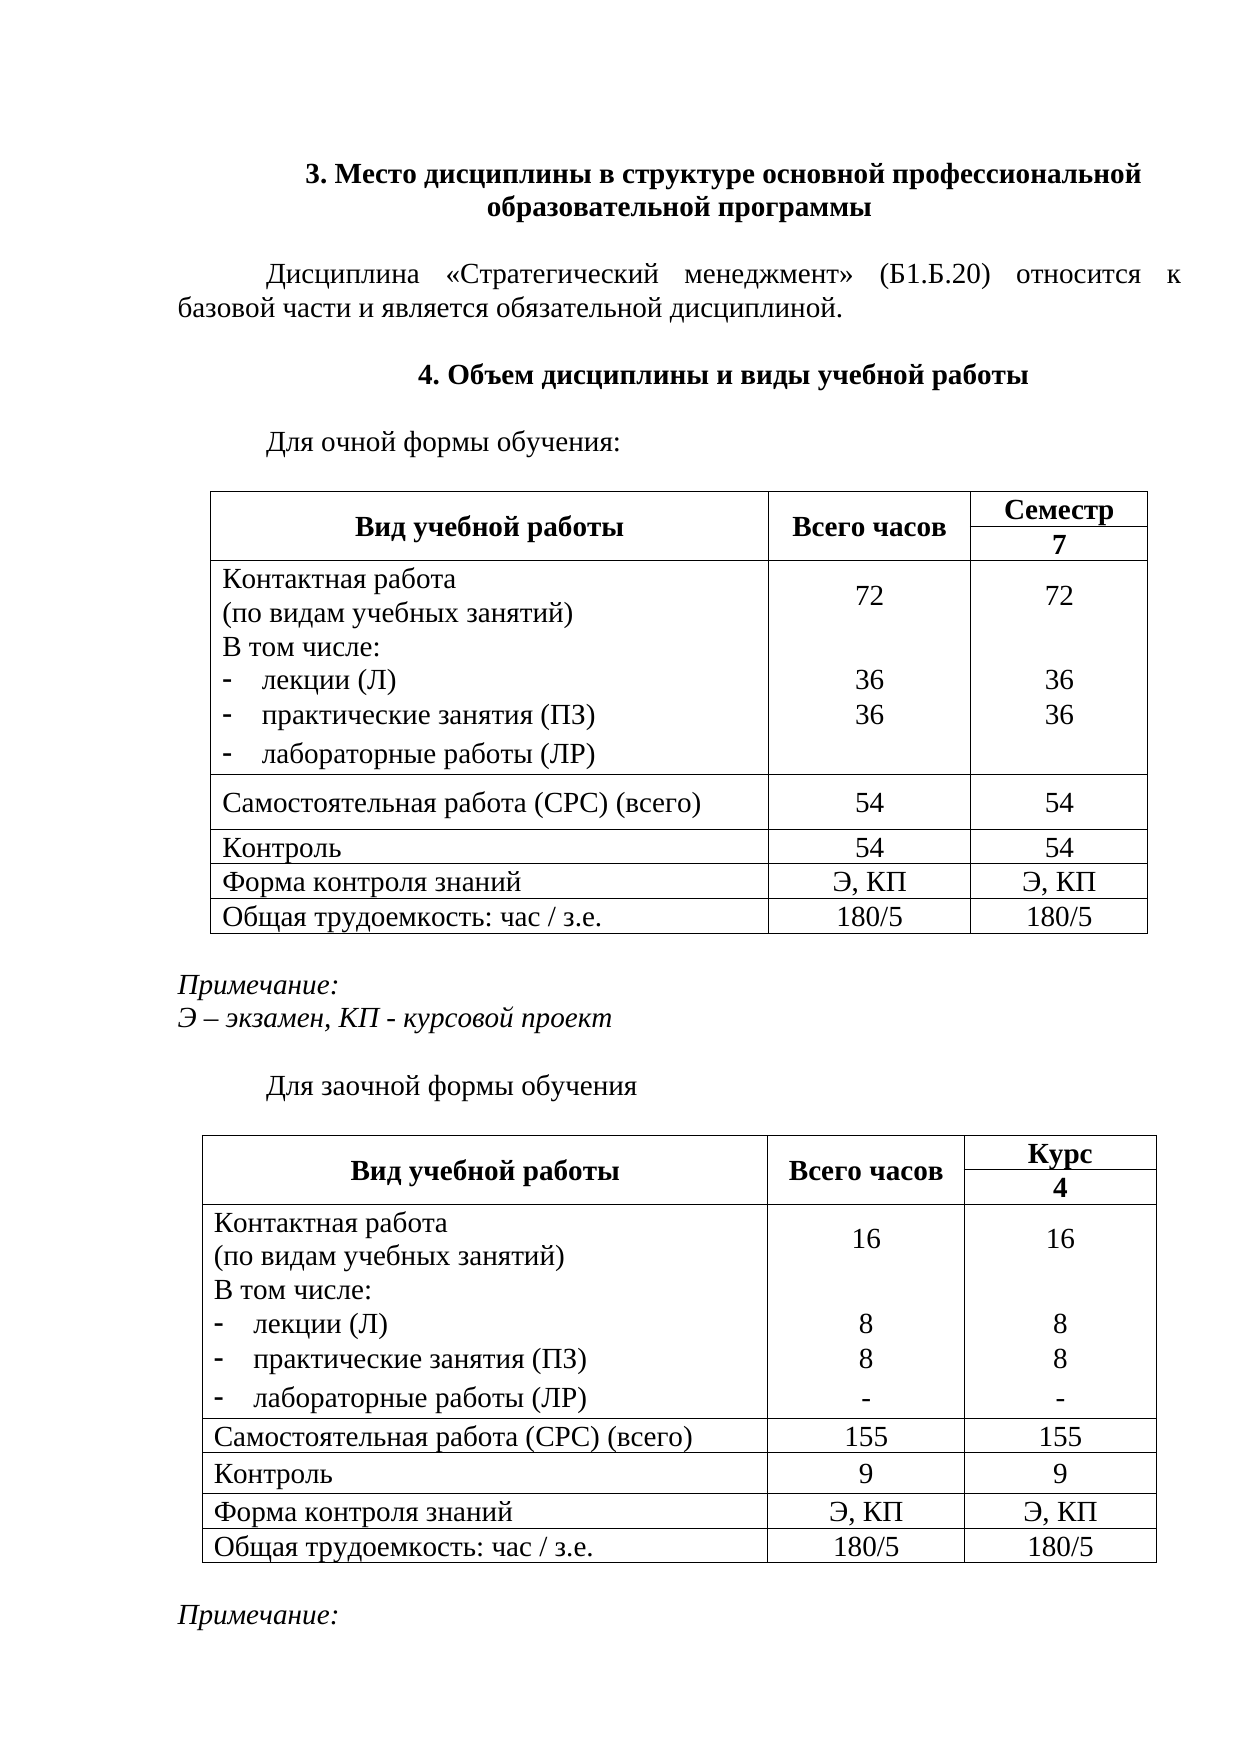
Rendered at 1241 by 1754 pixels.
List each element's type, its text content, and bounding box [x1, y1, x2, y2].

table_cell 180/5 [971, 899, 1147, 932]
table_header Курс [965, 1136, 1156, 1169]
table_cell Контроль [211, 830, 768, 863]
table_cell 8 [965, 1272, 1156, 1339]
table_cell 54 [769, 830, 970, 863]
table_cell Самостоятельная работа (СРС) (всего) [203, 1419, 767, 1452]
table_cell 180/5 [965, 1529, 1156, 1562]
table_cell 180/5 [768, 1529, 964, 1562]
table_cell Форма контроля знаний [203, 1494, 767, 1528]
table_cell В том числе: лекции (Л) [211, 629, 768, 696]
table_cell лабораторные работы (ЛР) [203, 1376, 767, 1418]
table_cell 16 [965, 1205, 1156, 1272]
table_cell практические занятия (ПЗ) [211, 696, 768, 732]
table_cell практические занятия (ПЗ) [203, 1340, 767, 1376]
table_cell 54 [769, 775, 970, 829]
table_cell 9 [768, 1453, 964, 1493]
table_header Семестр [971, 492, 1147, 526]
table_header Вид учебной работы [211, 492, 768, 560]
text Для очной формы обучения: [177, 424, 1181, 458]
table_cell лабораторные работы (ЛР) [211, 732, 768, 774]
text 4. Объем дисциплины и виды учебной работы [177, 357, 1181, 391]
table_cell Э, КП [768, 1494, 964, 1528]
table_cell В том числе: лекции (Л) [203, 1272, 767, 1339]
table_cell 36 [971, 696, 1147, 732]
table_cell [971, 732, 1147, 774]
table_cell 36 [769, 629, 970, 696]
table_cell 36 [769, 696, 970, 732]
text Для заочной формы обучения [177, 1068, 1181, 1101]
table_cell Э, КП [769, 864, 970, 898]
table_cell 72 [769, 561, 970, 628]
table_cell 54 [971, 830, 1147, 863]
table_cell Общая трудоемкость: час / з.е. [211, 899, 768, 932]
table_cell 8 [768, 1340, 964, 1376]
table_cell [769, 732, 970, 774]
table_cell 180/5 [769, 899, 970, 932]
table_cell - [768, 1376, 964, 1418]
table_cell 72 [971, 561, 1147, 628]
table_cell 8 [965, 1340, 1156, 1376]
table_cell Самостоятельная работа (СРС) (всего) [211, 775, 768, 829]
table_cell Контактная работа (по видам учебных занятий) [211, 561, 768, 628]
table_cell 54 [971, 775, 1147, 829]
text Дисциплина «Стратегический менеджмент» (Б1.Б.20) относится к базовой части и является обязательной дисциплиной. [177, 256, 1181, 323]
text Примечание: [177, 967, 1181, 1001]
text Э – экзамен, КП - курсовой проект [177, 1001, 1181, 1034]
table_cell - [965, 1376, 1156, 1418]
table_cell 7 [971, 527, 1147, 560]
table_cell 4 [965, 1170, 1156, 1204]
table_header Всего часов [768, 1136, 964, 1204]
table_cell Э, КП [965, 1494, 1156, 1528]
table_cell Общая трудоемкость: час / з.е. [203, 1529, 767, 1562]
table_cell 9 [965, 1453, 1156, 1493]
table_cell Э, КП [971, 864, 1147, 898]
table_cell 155 [768, 1419, 964, 1452]
table_cell Контактная работа (по видам учебных занятий) [203, 1205, 767, 1272]
table_cell Форма контроля знаний [211, 864, 768, 898]
table_header Всего часов [769, 492, 970, 560]
table_cell 8 [768, 1272, 964, 1339]
table_cell 155 [965, 1419, 1156, 1452]
table_header Вид учебной работы [203, 1136, 767, 1204]
text 3. Место дисциплины в структуре основной профессиональной образовательной программы [177, 156, 1181, 223]
table_cell Контроль [203, 1453, 767, 1493]
table_cell 16 [768, 1205, 964, 1272]
table_cell 36 [971, 629, 1147, 696]
text Примечание: [177, 1597, 1181, 1630]
